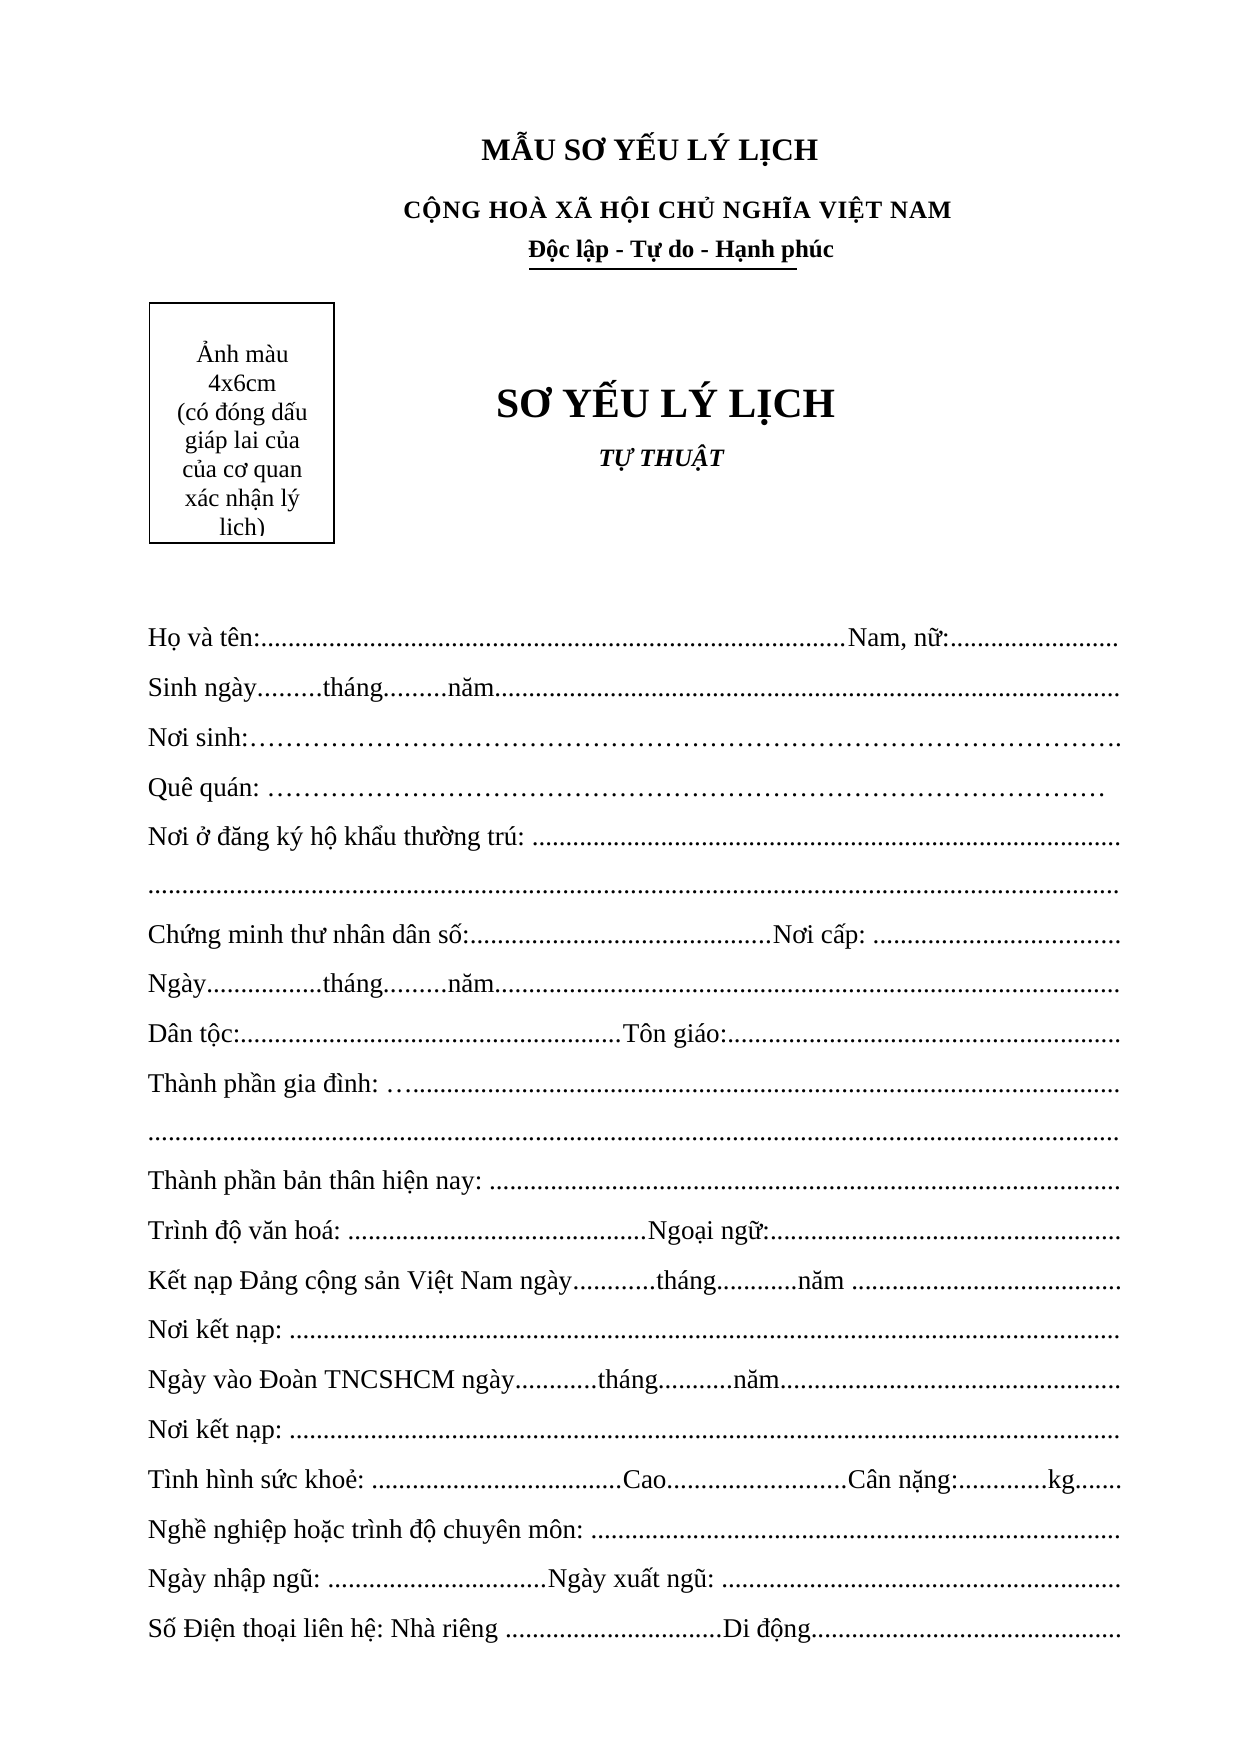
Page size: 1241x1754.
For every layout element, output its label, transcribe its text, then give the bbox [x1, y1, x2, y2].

text Tình hình sức khoẻ: Cao Cân nặng: kg [148, 1463, 1152, 1494]
text Họ và tên: Nam, nữ:......................... [148, 621, 1152, 652]
text Ngày tháng năm [148, 967, 1152, 999]
text Kết nạp Đảng cộng sản Việt Nam ngày tháng năm [148, 1264, 1152, 1295]
text SƠ YẾU LÝ LỊCH [335, 378, 1152, 426]
text Nơi kết nạp: [148, 1413, 1152, 1444]
title CỘNG HOÀ XÃ HỘI CHỦ NGHĨA VIỆT NAM [148, 195, 1152, 224]
text Quê quán: ………………………………………………………………………………… [148, 771, 1152, 802]
text Ngày nhập ngũ: Ngày xuất ngũ: [148, 1563, 1152, 1594]
text Thành phần bản thân hiện nay: [148, 1164, 1152, 1195]
text Thành phần gia đình: … [148, 1067, 1152, 1098]
text Dân tộc: Tôn giáo: [148, 1017, 1152, 1048]
text Ngày vào Đoàn TNCSHCM ngày tháng năm [148, 1363, 1152, 1394]
text Số Điện thoại liên hệ: Nhà riêng Di động [148, 1612, 1152, 1643]
text Nơi kết nạp: [148, 1314, 1152, 1345]
text Sinh ngày tháng năm [148, 671, 1152, 702]
text Nghề nghiệp hoặc trình độ chuyên môn: [148, 1513, 1152, 1544]
text Chứng minh thư nhân dân số: Nơi cấp: [148, 918, 1152, 949]
text Độc lập - Tự do - Hạnh phúc [148, 234, 1152, 263]
text Trình độ văn hoá: Ngoại ngữ: [148, 1214, 1152, 1245]
text MẪU SƠ YẾU LÝ LỊCH [148, 131, 1152, 167]
text Nơi ở đăng ký hộ khẩu thường trú: [148, 821, 1152, 852]
text Nơi sinh:…………………………………………………………………………………… [148, 721, 1152, 752]
text TỰ THUẬT [335, 443, 1152, 472]
